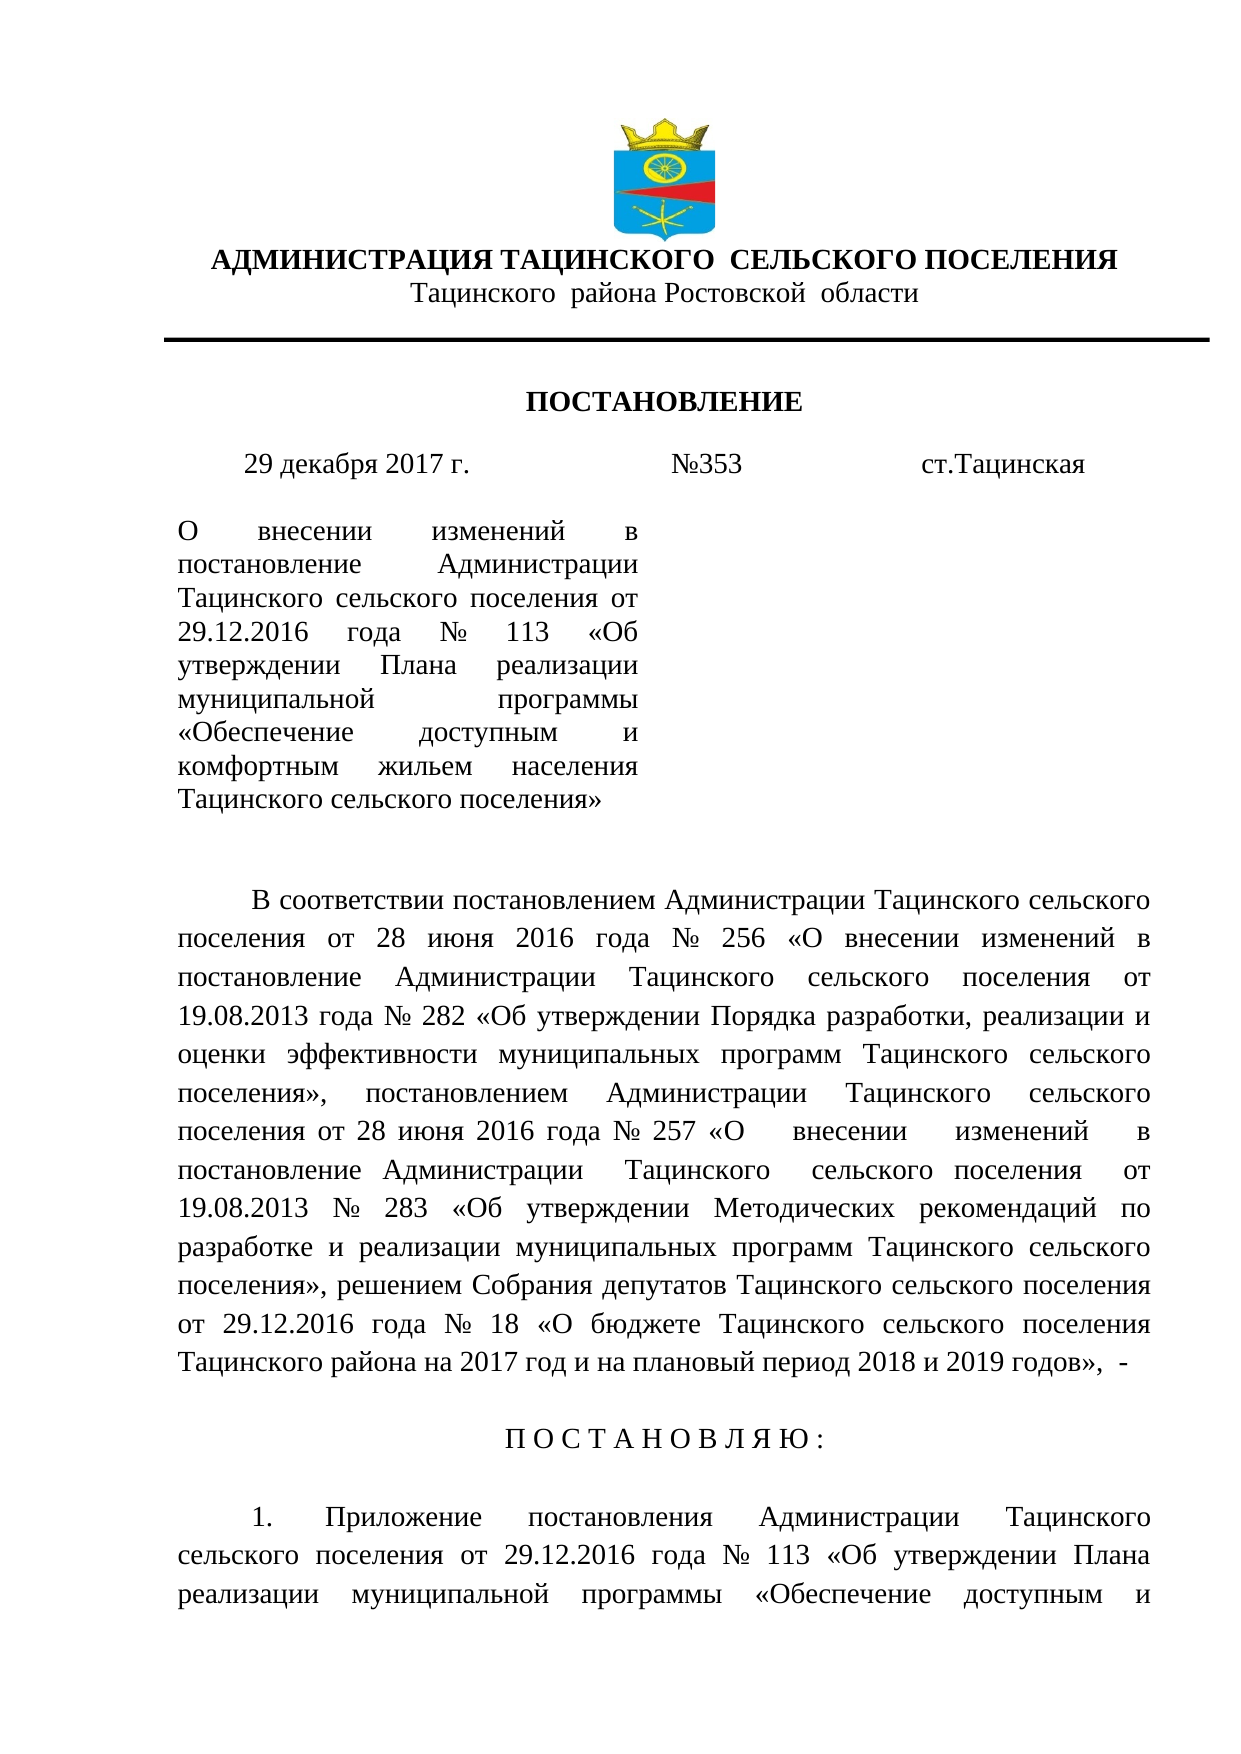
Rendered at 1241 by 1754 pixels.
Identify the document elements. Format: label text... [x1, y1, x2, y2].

subtitle АДМИНИСТРАЦИЯ ТАЦИНСКОГО СЕЛЬСКОГО ПОСЕЛЕНИЯ [177, 242, 1152, 275]
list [177, 1499, 1152, 1609]
text ПОСТАНОВЛЕНИЕ [177, 384, 1152, 417]
table_header О внесении изменений в постановление Администрации Тацинского сельского поселения от 29.12.2016 года № 113 «Об утверждении Плана реализации муниципальной программы «Обеспечение доступным и комфортным жильем населения Тацинского сельского поселения» [166, 513, 650, 815]
text П О С Т А Н О В Л Я Ю : [177, 1422, 1152, 1455]
text В соответствии постановлением Администрации Тацинского сельского поселения от 28 июня 2016 года № 256 «О внесении изменений в постановление Администрации Тацинского сельского поселения от 19.08.2013 года № 282 «Об утверждении Порядка разработки, реализации и оценки эффективности муниципальных программ Тацинского сельского поселения», постановлением Администрации Тацинского сельского поселения от 28 июня 2016 года № 257 «О внесении изменений в постановление Администрации Тацинского сельского поселения от 19.08.2013 № 283 «Об утверждении Методических рекомендаций по разработке и реализации муниципальных программ Тацинского сельского поселения», решением Собрания депутатов Тацинского сельского поселения от 29.12.2016 года № 18 «О бюджете Тацинского сельского поселения Тацинского района на 2017 год и на плановый период 2018 и 2019 годов», - [177, 882, 1152, 1378]
picture [613, 118, 716, 242]
text 29 декабря 2017 г. №353 ст.Тацинская [177, 446, 1152, 479]
text Тацинского района Ростовской области [177, 275, 1152, 309]
